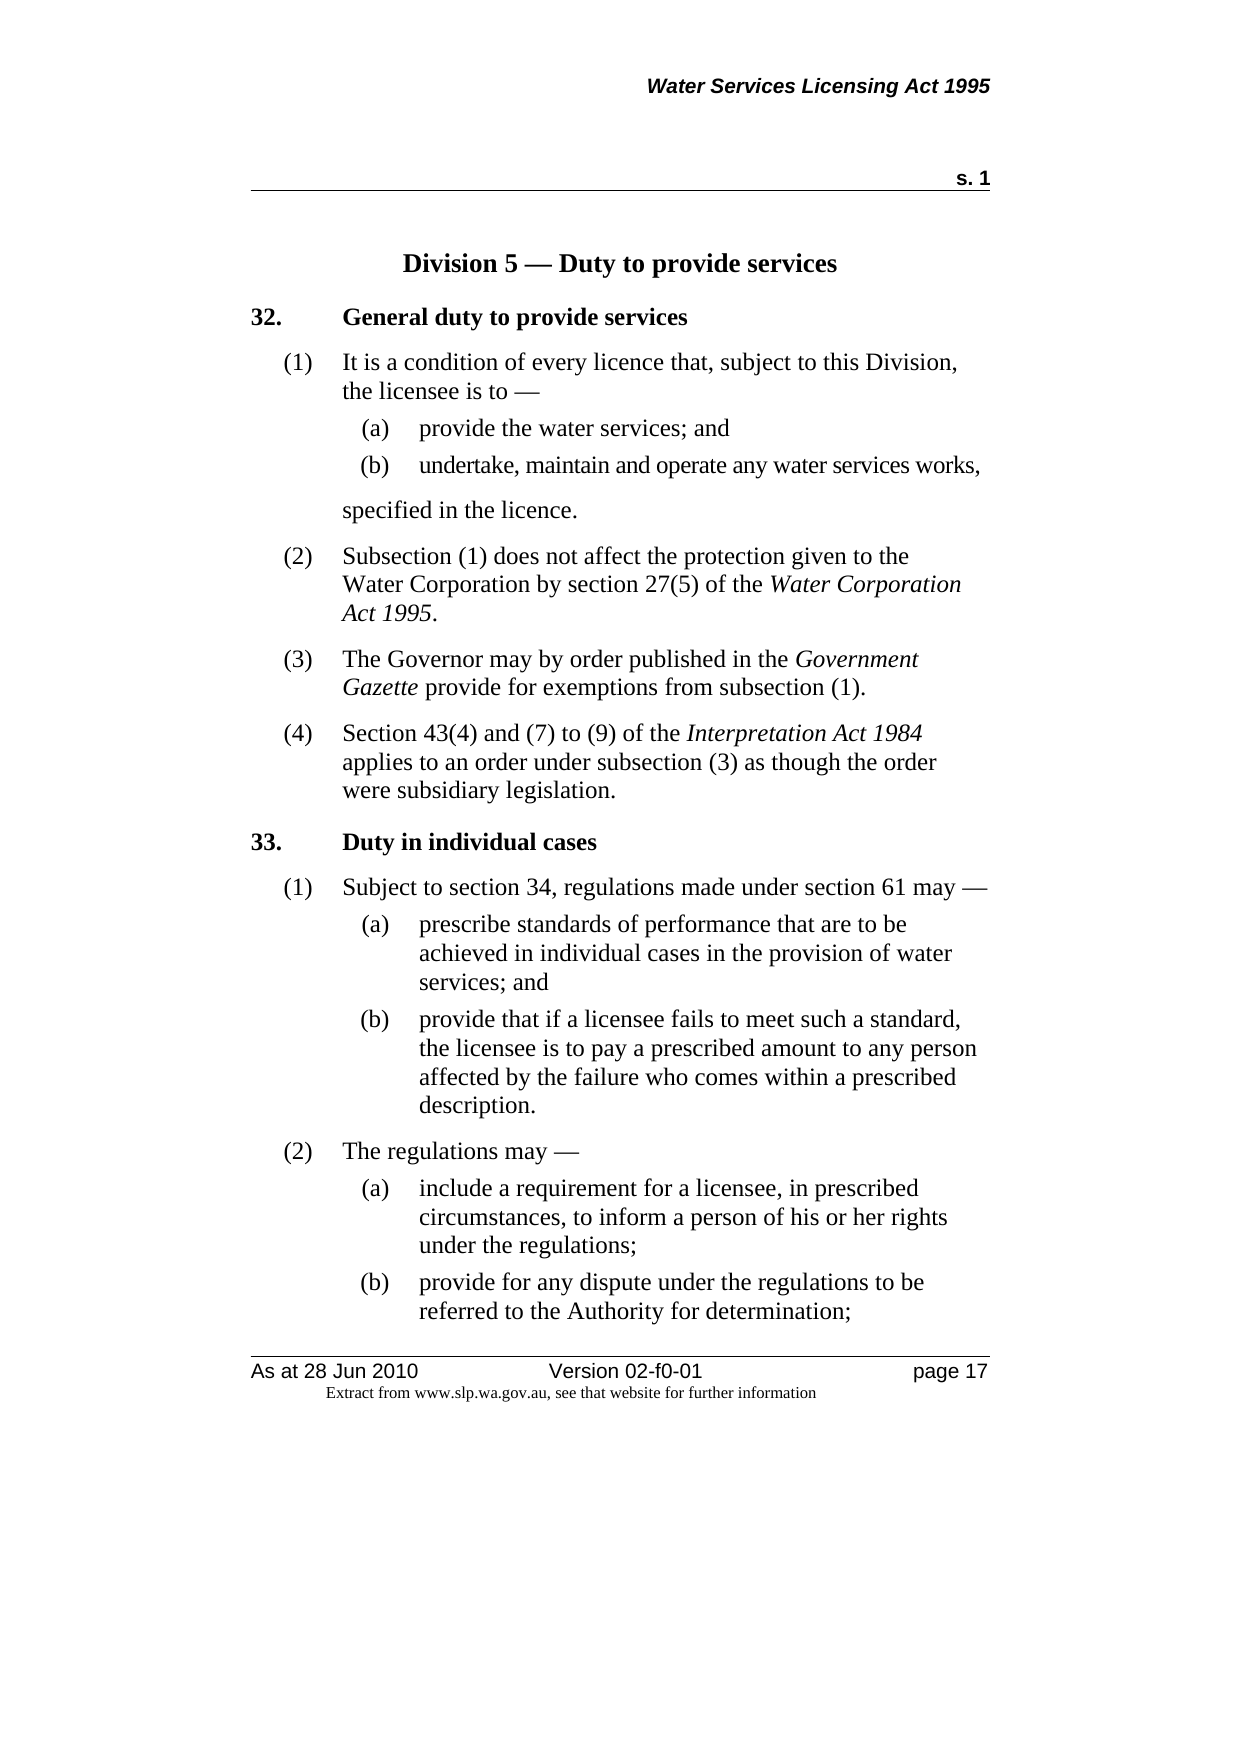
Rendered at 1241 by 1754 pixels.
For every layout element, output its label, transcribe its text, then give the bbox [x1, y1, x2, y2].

text (1) Subject to section 34, regulations made under section 61 may — [251, 872, 990, 901]
text (b) provide for any dispute under the regulations to be referred to the Authority for determination; [251, 1267, 990, 1325]
subtitle Division 5 — Duty to provide services [251, 247, 990, 279]
subtitle 33. Duty in individual cases [251, 827, 990, 856]
text (2) The regulations may — [251, 1136, 990, 1164]
text (2) Subsection (1) does not affect the protection given to the Water Corporation by section 27(5) of the Water Corporation Act 1995. [251, 541, 990, 627]
text (4) Section 43(4) and (7) to (9) of the Interpretation Act 1984 applies to an order under subsection (3) as though the order were subsidiary legislation. [251, 718, 990, 804]
text (a) include a requirement for a licensee, in prescribed circumstances, to inform a person of his or her rights under the regulations; [251, 1173, 990, 1259]
text (a) provide the water services; and [251, 413, 990, 442]
subtitle 32. General duty to provide services [251, 302, 990, 330]
text (a) prescribe standards of performance that are to be achieved in individual cases in the provision of water services; and [251, 909, 990, 996]
text (b) provide that if a licensee fails to meet such a standard, the licensee is to pay a prescribed amount to any person affected by the failure who comes within a prescribed description. [251, 1004, 990, 1119]
text (3) The Governor may by order published in the Government Gazette provide for exemptions from subsection (1). [251, 644, 990, 701]
text (1) It is a condition of every licence that, subject to this Division, the licensee is to — [251, 347, 990, 404]
text specified in the licence. [251, 495, 990, 524]
text (b) undertake, maintain and operate any water services works, [251, 450, 990, 479]
